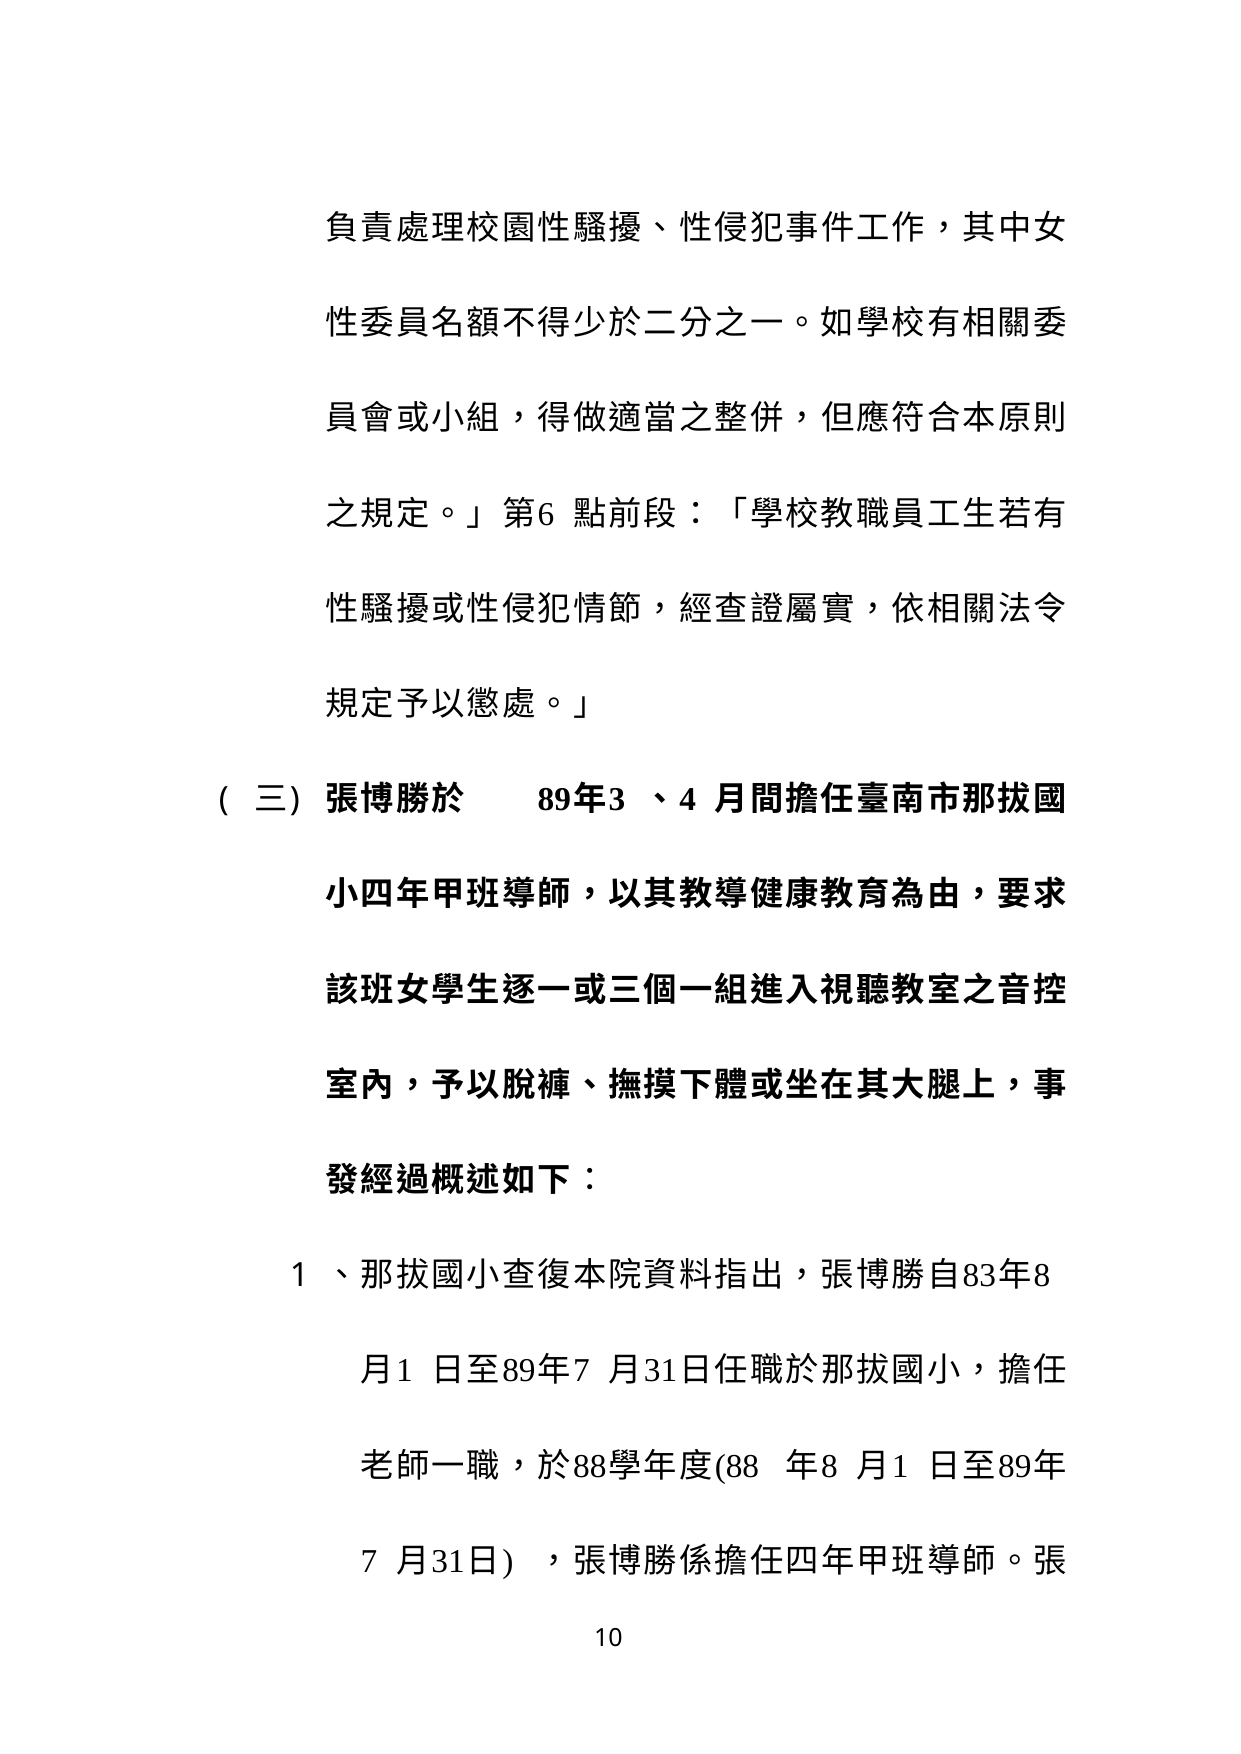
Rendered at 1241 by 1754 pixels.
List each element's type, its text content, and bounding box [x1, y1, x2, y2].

subtitle 張博勝於 89年3、4月間擔任臺南市那拔國小四年甲班導師，以其教導健康教育為由，要求該班女學生逐一或三個一組進入視聽教室之音控室內，予以脫褲、撫摸下體或坐在其大腿上，事發經過概述如下： [219, 748, 1069, 1224]
